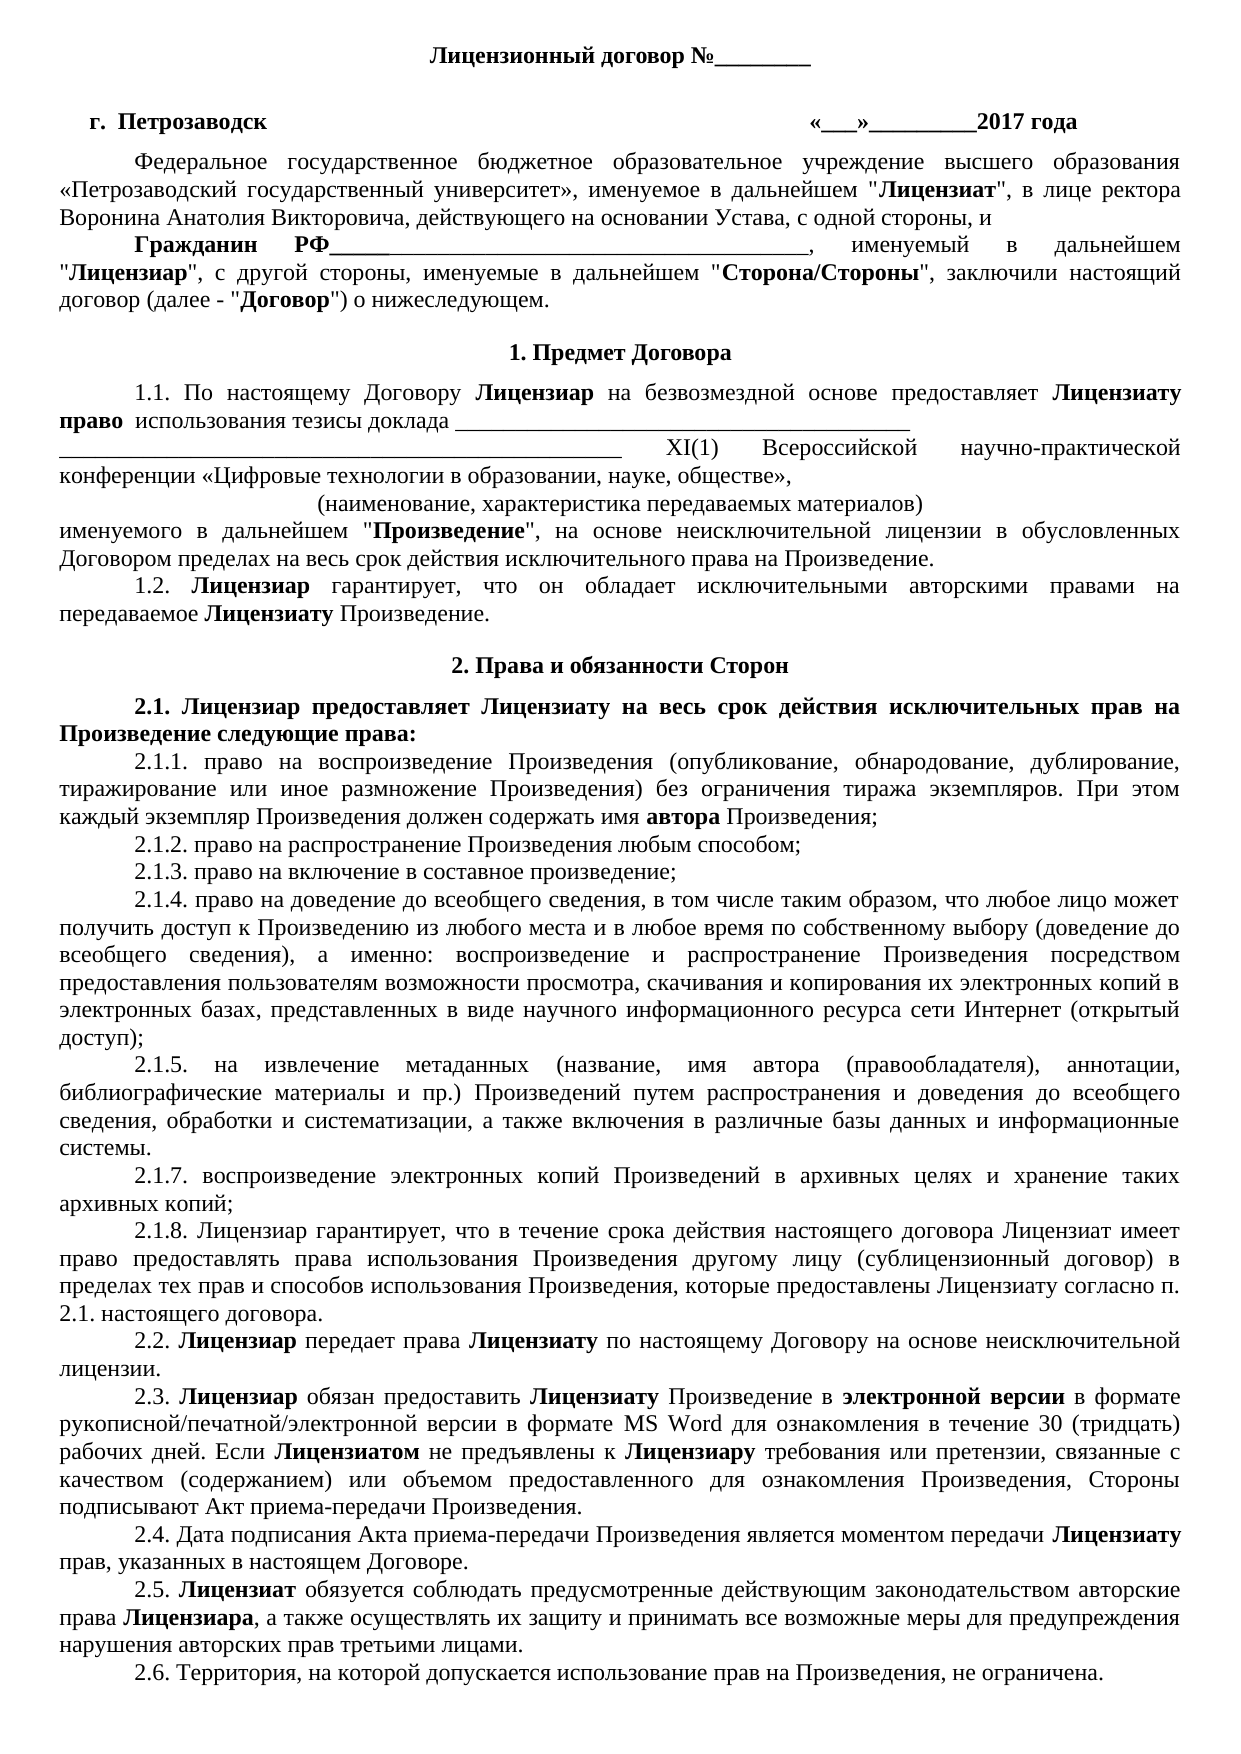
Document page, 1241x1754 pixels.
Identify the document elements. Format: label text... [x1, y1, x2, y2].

subtitle 2. Права и обязанности Сторон [59, 652, 1181, 679]
text 2.1.2. право на распространение Произведения любым способом; [59, 830, 1181, 857]
text г. Петрозаводск «___»_________2017 года [59, 107, 1181, 135]
text 1.1. По настоящему Договору Лицензиар на безвозмездной основе предоставляет Лицензиату право использования тезисы доклада ______________________________________ [59, 378, 1181, 433]
text (наименование, характеристика передаваемых материалов) [59, 488, 1181, 516]
text 2.1.8. Лицензиар гарантирует, что в течение срока действия настоящего договора Лицензиат имеет право предоставлять права использования Произведения другому лицу (сублицензионный договор) в пределах тех прав и способов использования Произведения, которые предоставлены Лицензиату согласно п. 2.1. настоящего договора. [59, 1216, 1181, 1327]
text 2.3. Лицензиар обязан предоставить Лицензиату Произведение в электронной версии в формате рукописной/печатной/электронной версии в формате MS Word для ознакомления в течение 30 (тридцать) рабочих дней. Если Лицензиатом не предъявлены к Лицензиару требования или претензии, связанные с качеством (содержанием) или объемом предоставленного для ознакомления Произведения, Стороны подписывают Акт приема-передачи Произведения. [59, 1382, 1181, 1520]
text _______________________________________________ XI(1) Всероссийской научно-практической конференции «Цифровые технологии в образовании, науке, обществе», [59, 433, 1181, 488]
subtitle 1. Предмет Договора [59, 338, 1181, 366]
text 2.5. Лицензиат обязуется соблюдать предусмотренные действующим законодательством авторские права Лицензиара, а также осуществлять их защиту и принимать все возможные меры для предупреждения нарушения авторских прав третьими лицами. [59, 1575, 1181, 1658]
text 2.2. Лицензиар передает права Лицензиату по настоящему Договору на основе неисключительной лицензии. [59, 1327, 1181, 1382]
text 2.1.3. право на включение в составное произведение; [59, 857, 1181, 885]
list 2.1.4. право на доведение до всеобщего сведения, в том числе таким образом, что любое лицо может получить доступ к Произведению из любого места и в любое время по собственному выбору (доведение до всеобщего сведения), а именно: воспроизведение и распространение Произведения посредством предоставления пользователям возможности просмотра, скачивания и копирования их электронных копий в электронных базах, представленных в виде научного информационного ресурса сети Интернет (открытый доступ); [59, 885, 1181, 1051]
text 2.1. Лицензиар предоставляет Лицензиату на весь срок действия исключительных прав на Произведение следующие права: [59, 692, 1181, 747]
list 2.1.7. воспроизведение электронных копий Произведений в архивных целях и хранение таких архивных копий; [59, 1161, 1181, 1216]
text 2.6. Территория, на которой допускается использование прав на Произведения, не ограничена. [59, 1658, 1181, 1685]
subtitle Лицензионный договор №________ [59, 41, 1181, 68]
text 2.1.5. на извлечение метаданных (название, имя автора (правообладателя), аннотации, библиографические материалы и пр.) Произведений путем распространения и доведения до всеобщего сведения, обработки и систематизации, а также включения в различные базы данных и информационные системы. [59, 1051, 1181, 1161]
text именуемого в дальнейшем "Произведение", на основе неисключительной лицензии в обусловленных Договором пределах на весь срок действия исключительного права на Произведение. [59, 516, 1181, 571]
text Гражданин РФ________________________________________, именуемый в дальнейшем "Лицензиар", с другой стороны, именуемые в дальнейшем "Сторона/Стороны", заключили настоящий договор (далее - "Договор") о нижеследующем. [59, 230, 1181, 313]
text 2.4. Дата подписания Акта приема-передачи Произведения является моментом передачи Лицензиату прав, указанных в настоящем Договоре. [59, 1520, 1181, 1575]
text 1.2. Лицензиар гарантирует, что он обладает исключительными авторскими правами на передаваемое Лицензиату Произведение. [59, 571, 1181, 627]
text 2.1.1. право на воспроизведение Произведения (опубликование, обнародование, дублирование, тиражирование или иное размножение Произведения) без ограничения тиража экземпляров. При этом каждый экземпляр Произведения должен содержать имя автора Произведения; [59, 747, 1181, 830]
text Федеральное государственное бюджетное образовательное учреждение высшего образования «Петрозаводский государственный университет», именуемое в дальнейшем "Лицензиат", в лице ректора Воронина Анатолия Викторовича, действующего на основании Устава, с одной стороны, и [59, 147, 1181, 230]
